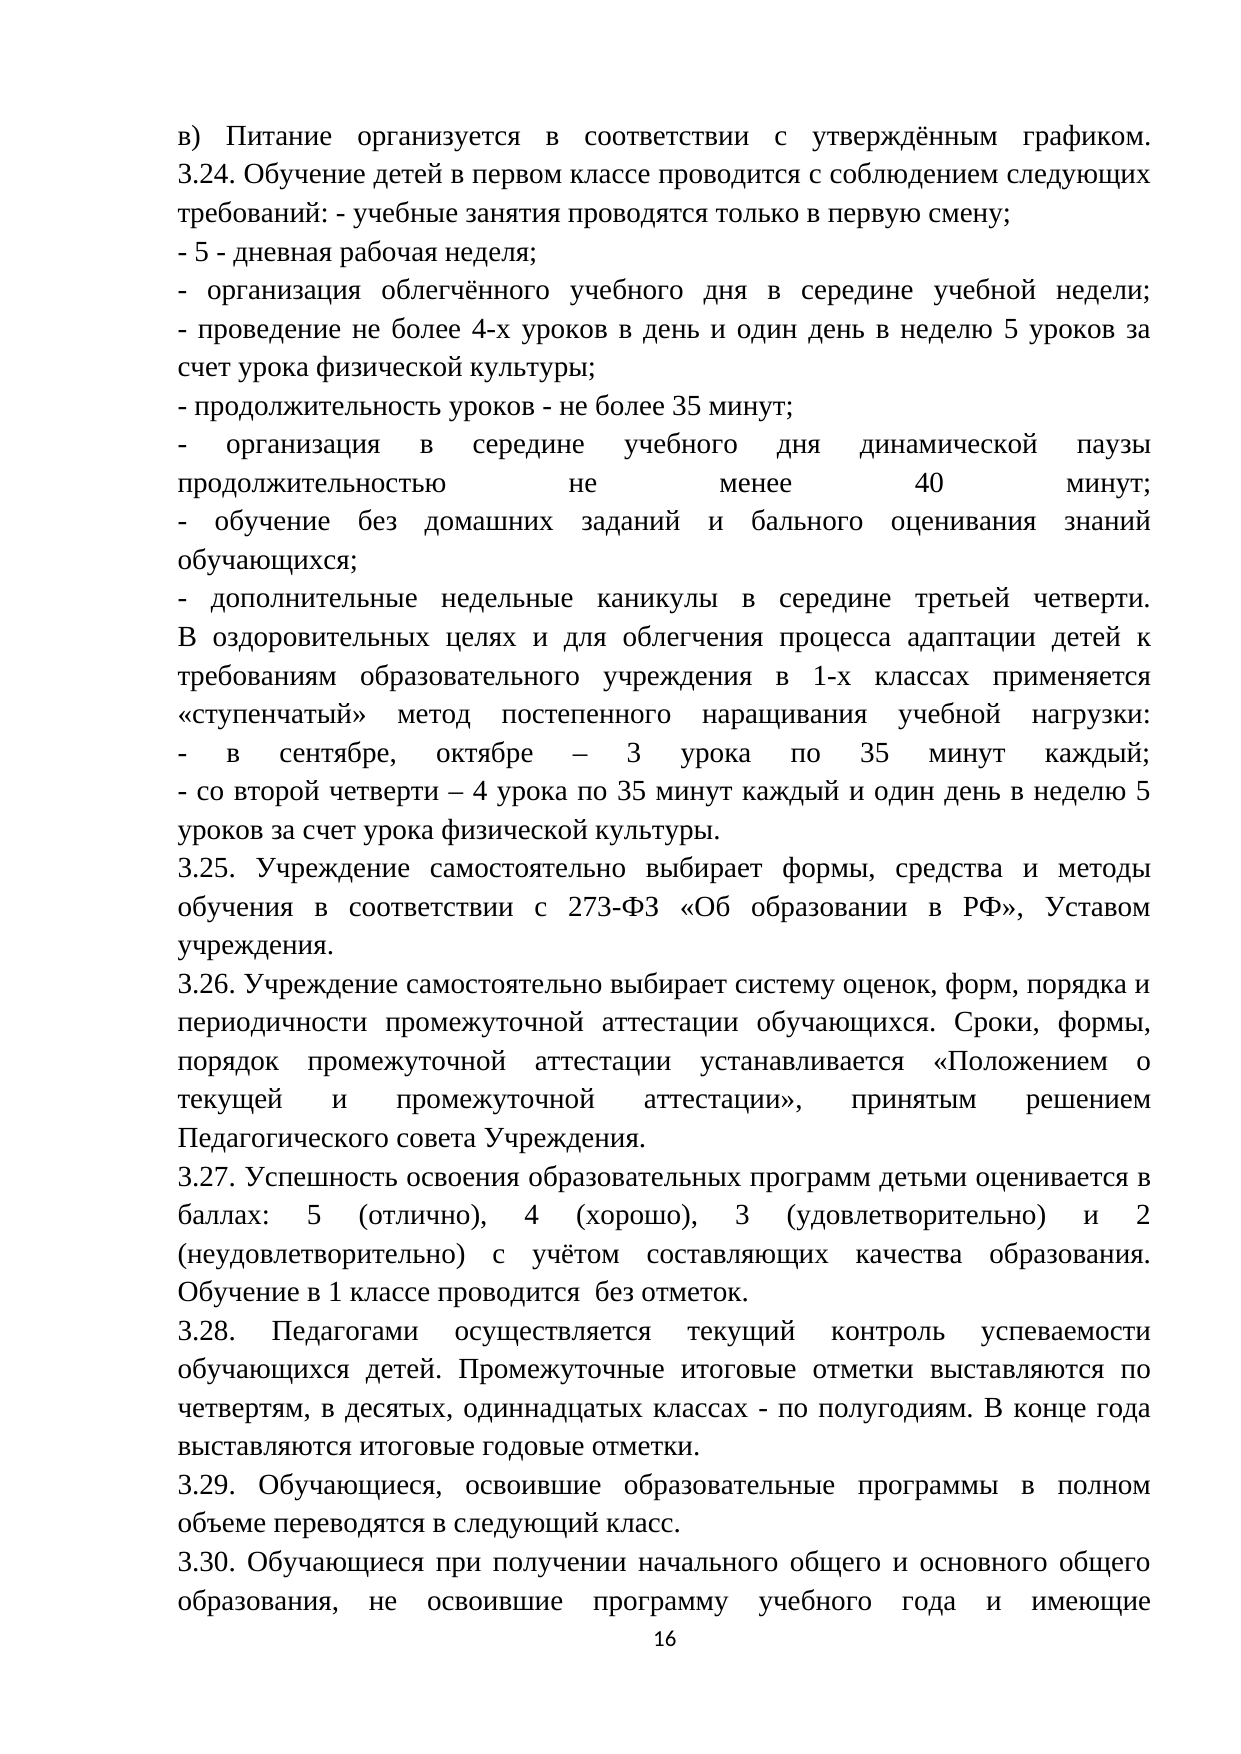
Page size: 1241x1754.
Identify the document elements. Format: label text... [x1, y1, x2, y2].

text 3.29. Обучающиеся, освоившие образовательные программы в полном объеме переводятся в следующий класс. [177, 1467, 1152, 1539]
text в) Питание организуется в соответствии с утверждённым графиком. 3.24. Обучение детей в первом классе проводится с соблюдением следующих требований: - учебные занятия проводятся только в первую смену; [177, 118, 1152, 229]
text - продолжительность уроков - не более 35 минут; [177, 388, 1152, 421]
text 3.27. Успешность освоения образовательных программ детьми оценивается в баллах: 5 (отлично), 4 (хорошо), 3 (удовлетворительно) и 2 (неудовлетворительно) с учётом составляющих качества образования. Обучение в 1 классе проводится без отметок. [177, 1159, 1152, 1308]
text - организация в середине учебного дня динамической паузы продолжительностью не менее 40 минут; - обучение без домашних заданий и бального оценивания знаний обучающихся; - дополнительные недельные каникулы в середине третьей четверти. В оздоровительных целях и для облегчения процесса адаптации детей к требованиям образовательного учреждения в 1-х классах применяется «ступенчатый» метод постепенного наращивания учебной нагрузки: - в сентябре, октябре – 3 урока по 35 минут каждый; - со второй четверти – 4 урока по 35 минут каждый и один день в неделю 5 уроков за счет урока физической культуры. [177, 426, 1152, 845]
text - организация облегчённого учебного дня в середине учебной недели; - проведение не более 4-х уроков в день и один день в неделю 5 уроков за счет урока физической культуры; [177, 272, 1152, 383]
text 3.28. Педагогами осуществляется текущий контроль успеваемости обучающихся детей. Промежуточные итоговые отметки выставляются по четвертям, в десятых, одиннадцатых классах - по полугодиям. В конце года выставляются итоговые годовые отметки. [177, 1313, 1152, 1462]
text 3.25. Учреждение самостоятельно выбирает формы, средства и методы обучения в соответствии с 273-ФЗ «Об образовании в РФ», Уставом учреждения. 3.26. Учреждение самостоятельно выбирает систему оценок, форм, порядка и периодичности промежуточной аттестации обучающихся. Сроки, формы, порядок промежуточной аттестации устанавливается «Положением о текущей и промежуточной аттестации», принятым решением Педагогического совета Учреждения. [177, 850, 1152, 1154]
text - 5 - дневная рабочая неделя; [177, 234, 1152, 267]
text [177, 1544, 1152, 1616]
